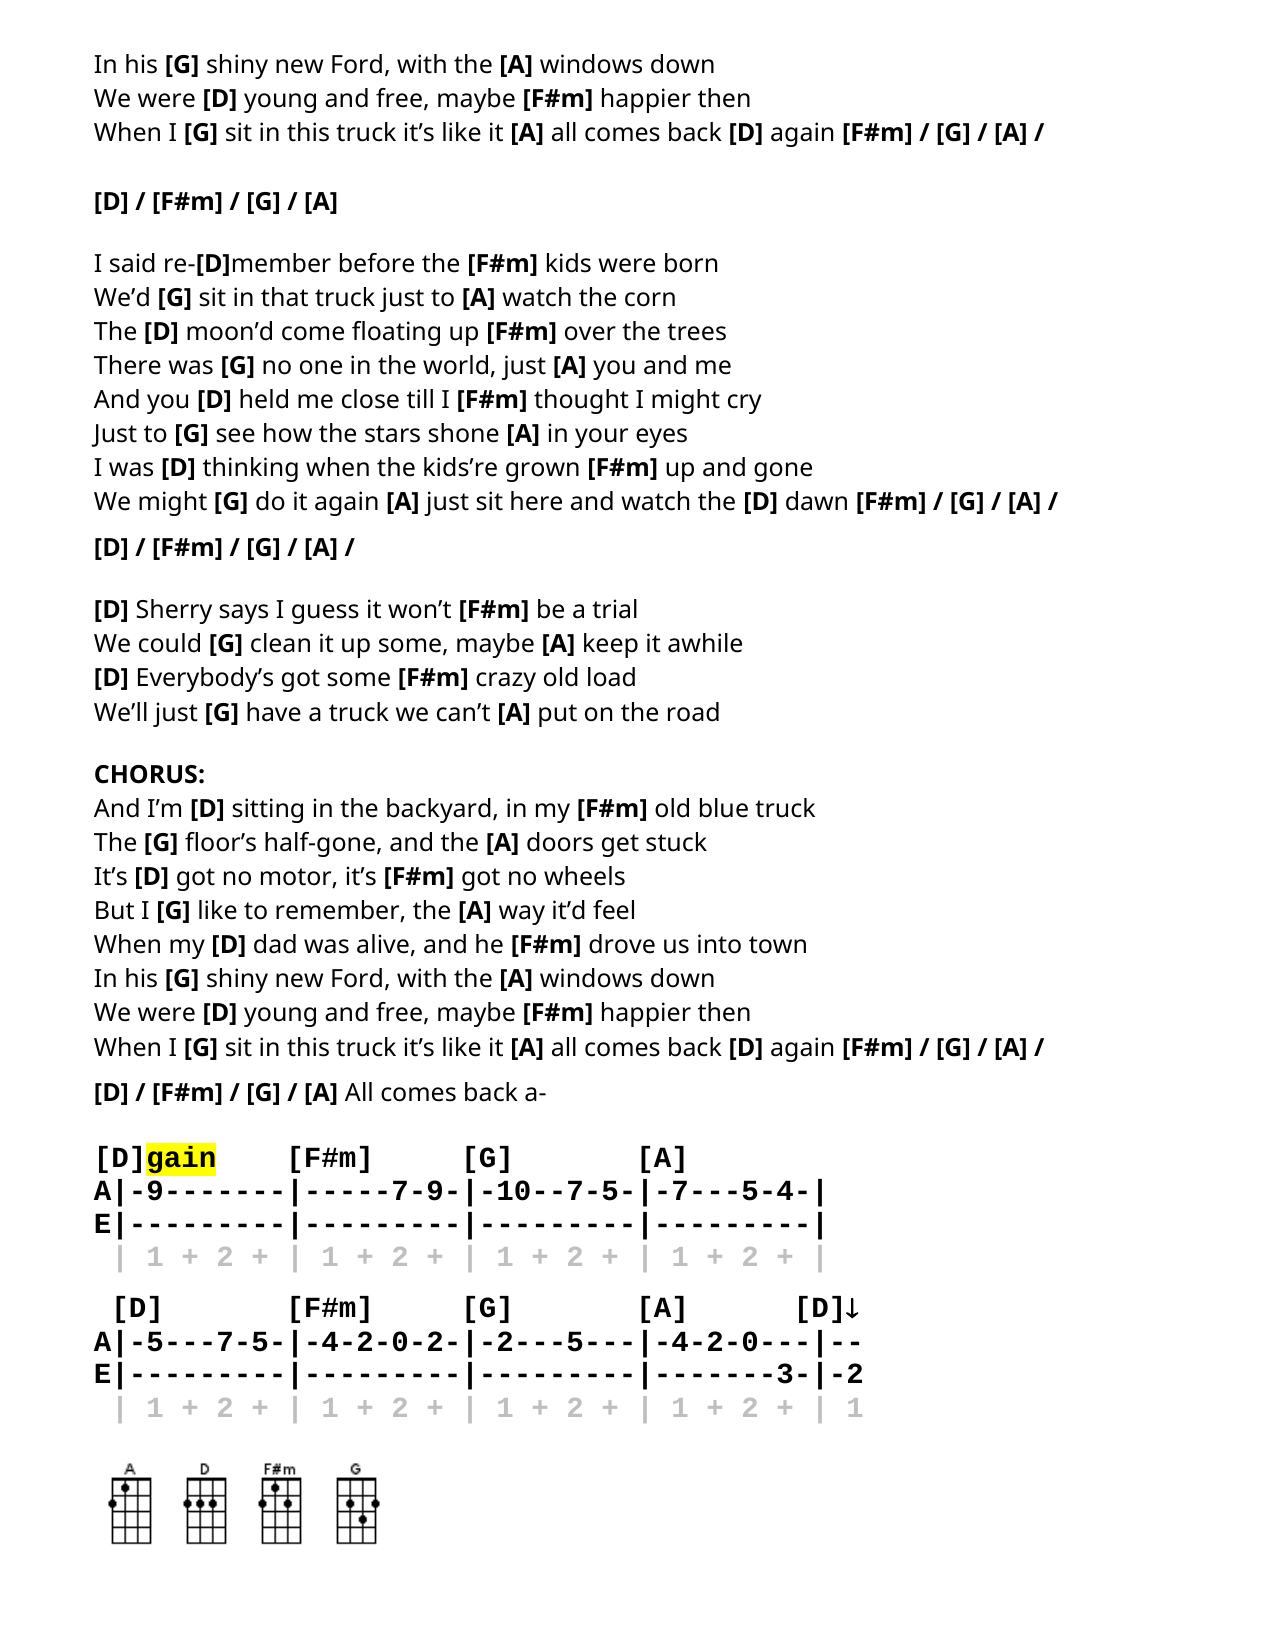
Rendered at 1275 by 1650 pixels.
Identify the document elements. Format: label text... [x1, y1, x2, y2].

text E|---------|---------|---------|---------| [94, 1209, 1256, 1242]
text We’ll just [G] have a truck we can’t [A] put on the road [94, 694, 1256, 728]
text In his [G] shiny new Ford, with the [A] windows down [94, 47, 1256, 81]
text [D] Everybody’s got some [F#m] crazy old load [94, 660, 1256, 694]
text I was [D] thinking when the kids’re grown [F#m] up and gone [94, 450, 1256, 484]
text A|-9-------|-----7-9-|-10--7-5-|-7---5-4-| [94, 1176, 1256, 1209]
text I said re-[D]member before the [F#m] kids were born [94, 246, 1256, 280]
text | 1 + 2 + | 1 + 2 + | 1 + 2 + | 1 + 2 + | [94, 1242, 1256, 1275]
text We could [G] clean it up some, maybe [A] keep it awhile [94, 626, 1256, 660]
text E|---------|---------|---------|-------3-|-2 [94, 1360, 1256, 1393]
text In his [G] shiny new Ford, with the [A] windows down [94, 961, 1256, 995]
text | 1 + 2 + | 1 + 2 + | 1 + 2 + | 1 + 2 + | 1 [94, 1393, 1256, 1426]
text It’s [D] got no motor, it’s [F#m] got no wheels [94, 859, 1256, 893]
text We were [D] young and free, maybe [F#m] happier then [94, 81, 1256, 115]
text When my [D] dad was alive, and he [F#m] drove us into town [94, 927, 1256, 961]
text [D] [F#m] [G] [A] [D] [94, 1294, 1256, 1327]
text [D] / [F#m] / [G] / [A] [94, 183, 1256, 217]
text A|-5---7-5-|-4-2-0-2-|-2---5---|-4-2-0---|-- [94, 1327, 1256, 1360]
text When I [G] sit in this truck it’s like it [A] all comes back [D] again [F#m] / [G] / [A] / [94, 115, 1256, 149]
text There was [G] no one in the world, just [A] you and me [94, 348, 1256, 382]
text When I [G] sit in this truck it’s like it [A] all comes back [D] again [F#m] / [G] / [A] / [94, 1029, 1256, 1063]
text The [D] moon’d come floating up [F#m] over the trees [94, 314, 1256, 348]
text [D] / [F#m] / [G] / [A] / [94, 529, 1256, 563]
text We’d [G] sit in that truck just to [A] watch the corn [94, 280, 1256, 314]
text We might [G] do it again [A] just sit here and watch the [D] dawn [F#m] / [G] / [A] / [94, 484, 1256, 518]
text Just to [G] see how the stars shone [A] in your eyes [94, 416, 1256, 450]
text [D] Sherry says I guess it won’t [F#m] be a trial [94, 592, 1256, 626]
picture [93, 1459, 394, 1560]
text We were [D] young and free, maybe [F#m] happier then [94, 995, 1256, 1029]
text CHORUS: [94, 757, 1256, 791]
text And I’m [D] sitting in the backyard, in my [F#m] old blue truck [94, 791, 1256, 825]
text [D]gain [F#m] [G] [A] [94, 1143, 146, 1176]
text And you [D] held me close till I [F#m] thought I might cry [94, 382, 1256, 416]
text [D]gain [F#m] [G] [A] [216, 1143, 1256, 1176]
text But I [G] like to remember, the [A] way it’d feel [94, 893, 1256, 927]
text The [G] floor’s half-gone, and the [A] doors get stuck [94, 825, 1256, 859]
text [D] / [F#m] / [G] / [A] All comes back a- [94, 1074, 1256, 1109]
